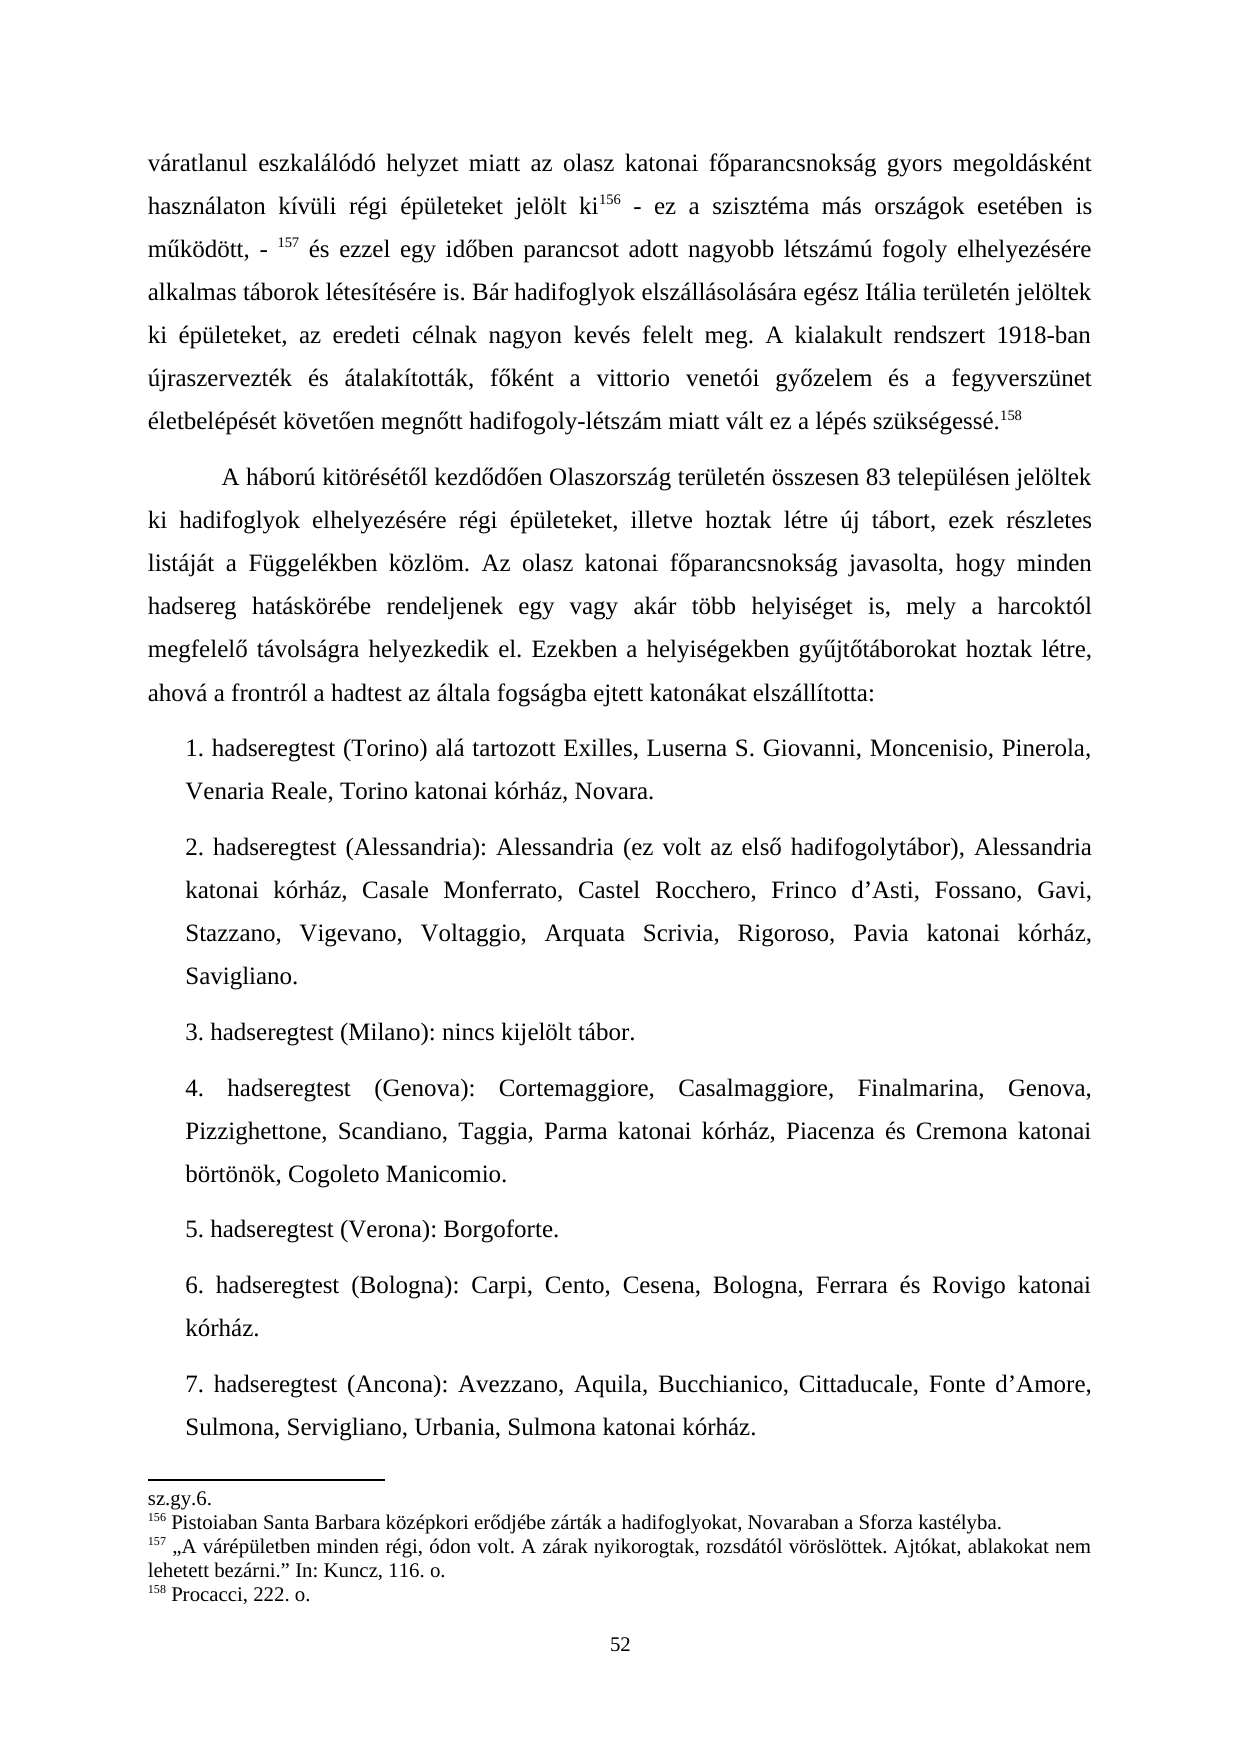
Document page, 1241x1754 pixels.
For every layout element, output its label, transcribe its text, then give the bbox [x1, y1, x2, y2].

text 1. hadseregtest (Torino) alá tartozott Exilles, Luserna S. Giovanni, Moncenisio, Pinerola, Venaria Reale, Torino katonai kórház, Novara. [185, 733, 1093, 805]
text 3. hadseregtest (Milano): nincs kijelölt tábor. [185, 1017, 1093, 1046]
text 7. hadseregtest (Ancona): Avezzano, Aquila, Bucchianico, Cittaducale, Fonte d’Amore, Sulmona, Servigliano, Urbania, Sulmona katonai kórház. [185, 1369, 1093, 1441]
text 4. hadseregtest (Genova): Cortemaggiore, Casalmaggiore, Finalmarina, Genova, Pizzighettone, Scandiano, Taggia, Parma katonai kórház, Piacenza és Cremona katonai börtönök, Cogoleto Manicomio. [185, 1073, 1093, 1188]
text 6. hadseregtest (Bologna): Carpi, Cento, Cesena, Bologna, Ferrara és Rovigo katonai kórház. [185, 1270, 1093, 1342]
text 2. hadseregtest (Alessandria): Alessandria (ez volt az első hadifogolytábor), Alessandria katonai kórház, Casale Monferrato, Castel Rocchero, Frinco d’Asti, Fossano, Gavi, Stazzano, Vigevano, Voltaggio, Arquata Scrivia, Rigoroso, Pavia katonai kórház, Savigliano. [185, 832, 1093, 990]
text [148, 148, 1093, 435]
text 5. hadseregtest (Verona): Borgoforte. [185, 1214, 1093, 1243]
